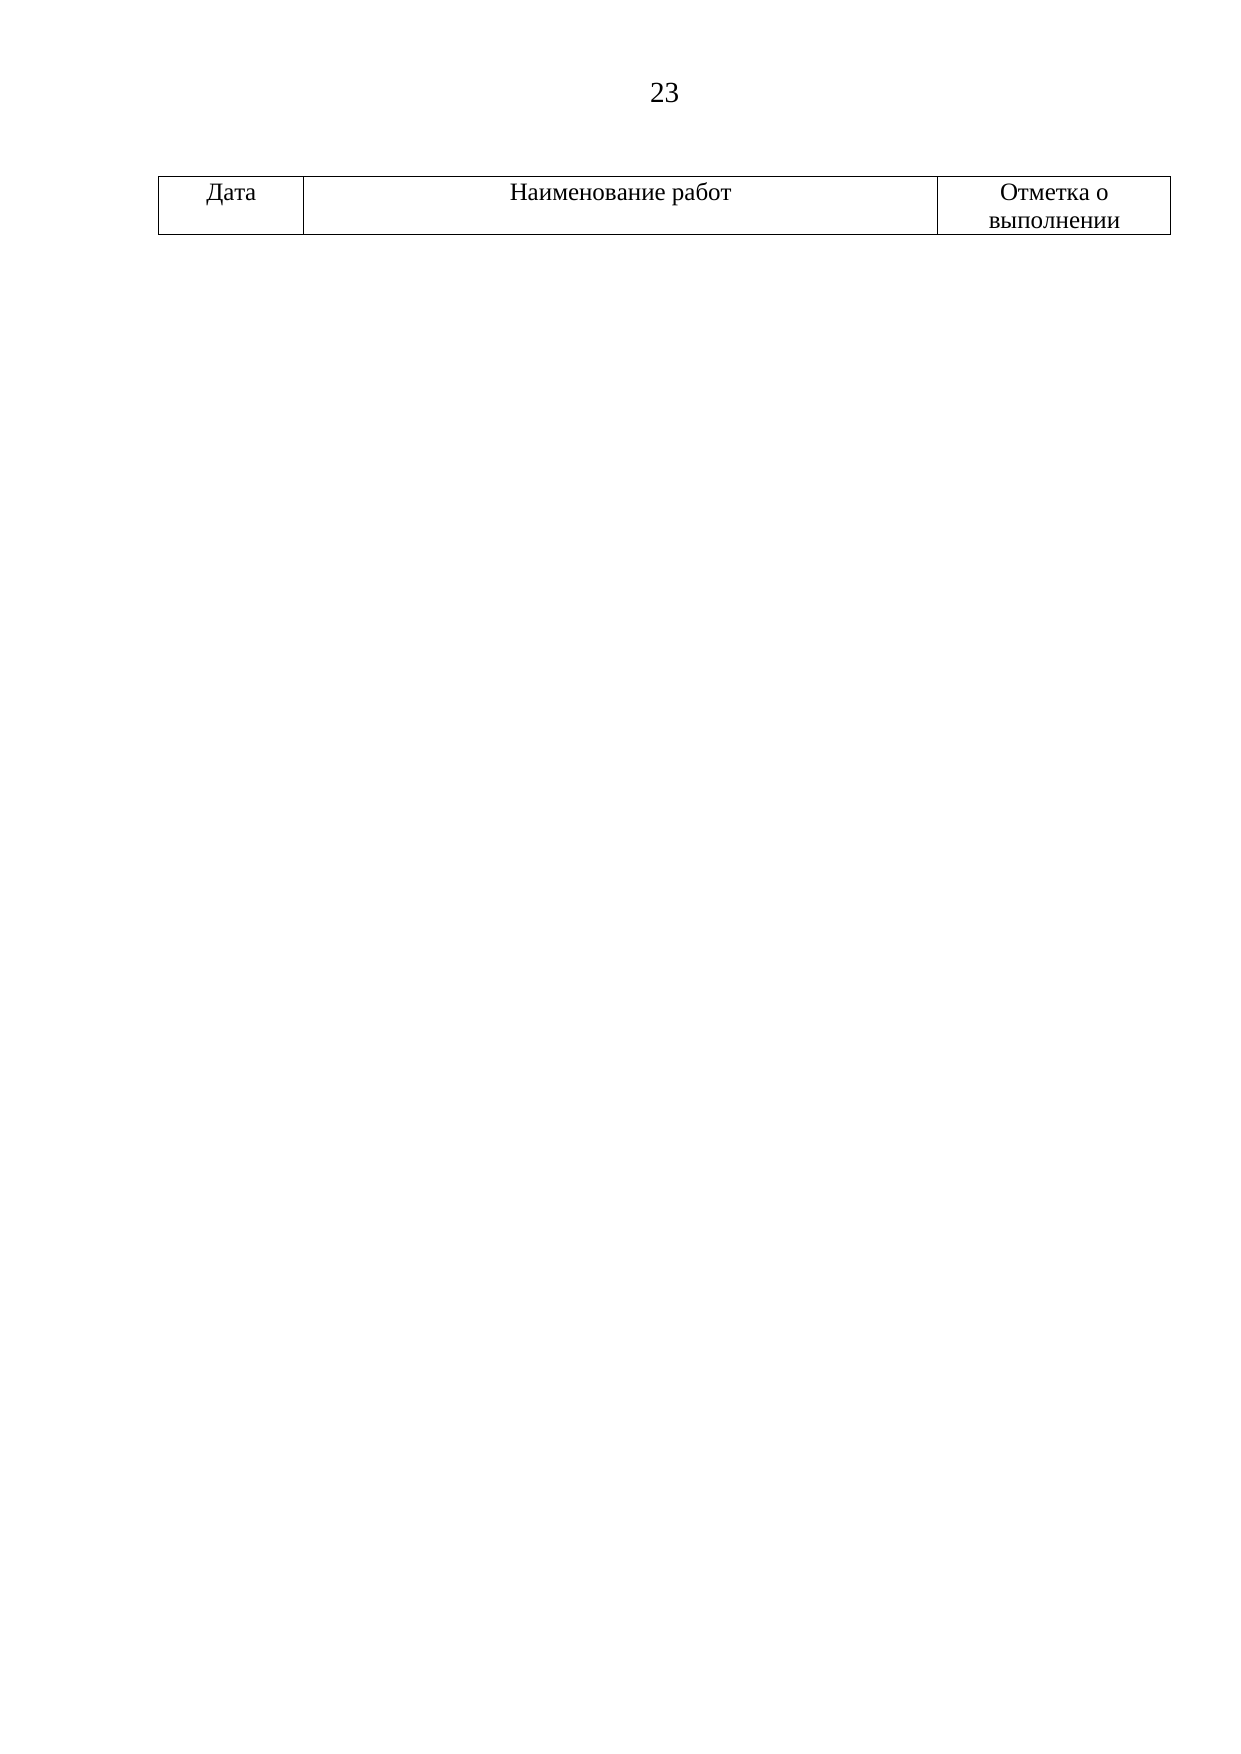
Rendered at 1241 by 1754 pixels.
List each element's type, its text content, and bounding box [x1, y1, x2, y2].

table_header Наименование работ [304, 177, 937, 234]
table_header Дата [159, 177, 303, 234]
table_header Отметка о выполнении [938, 177, 1170, 234]
